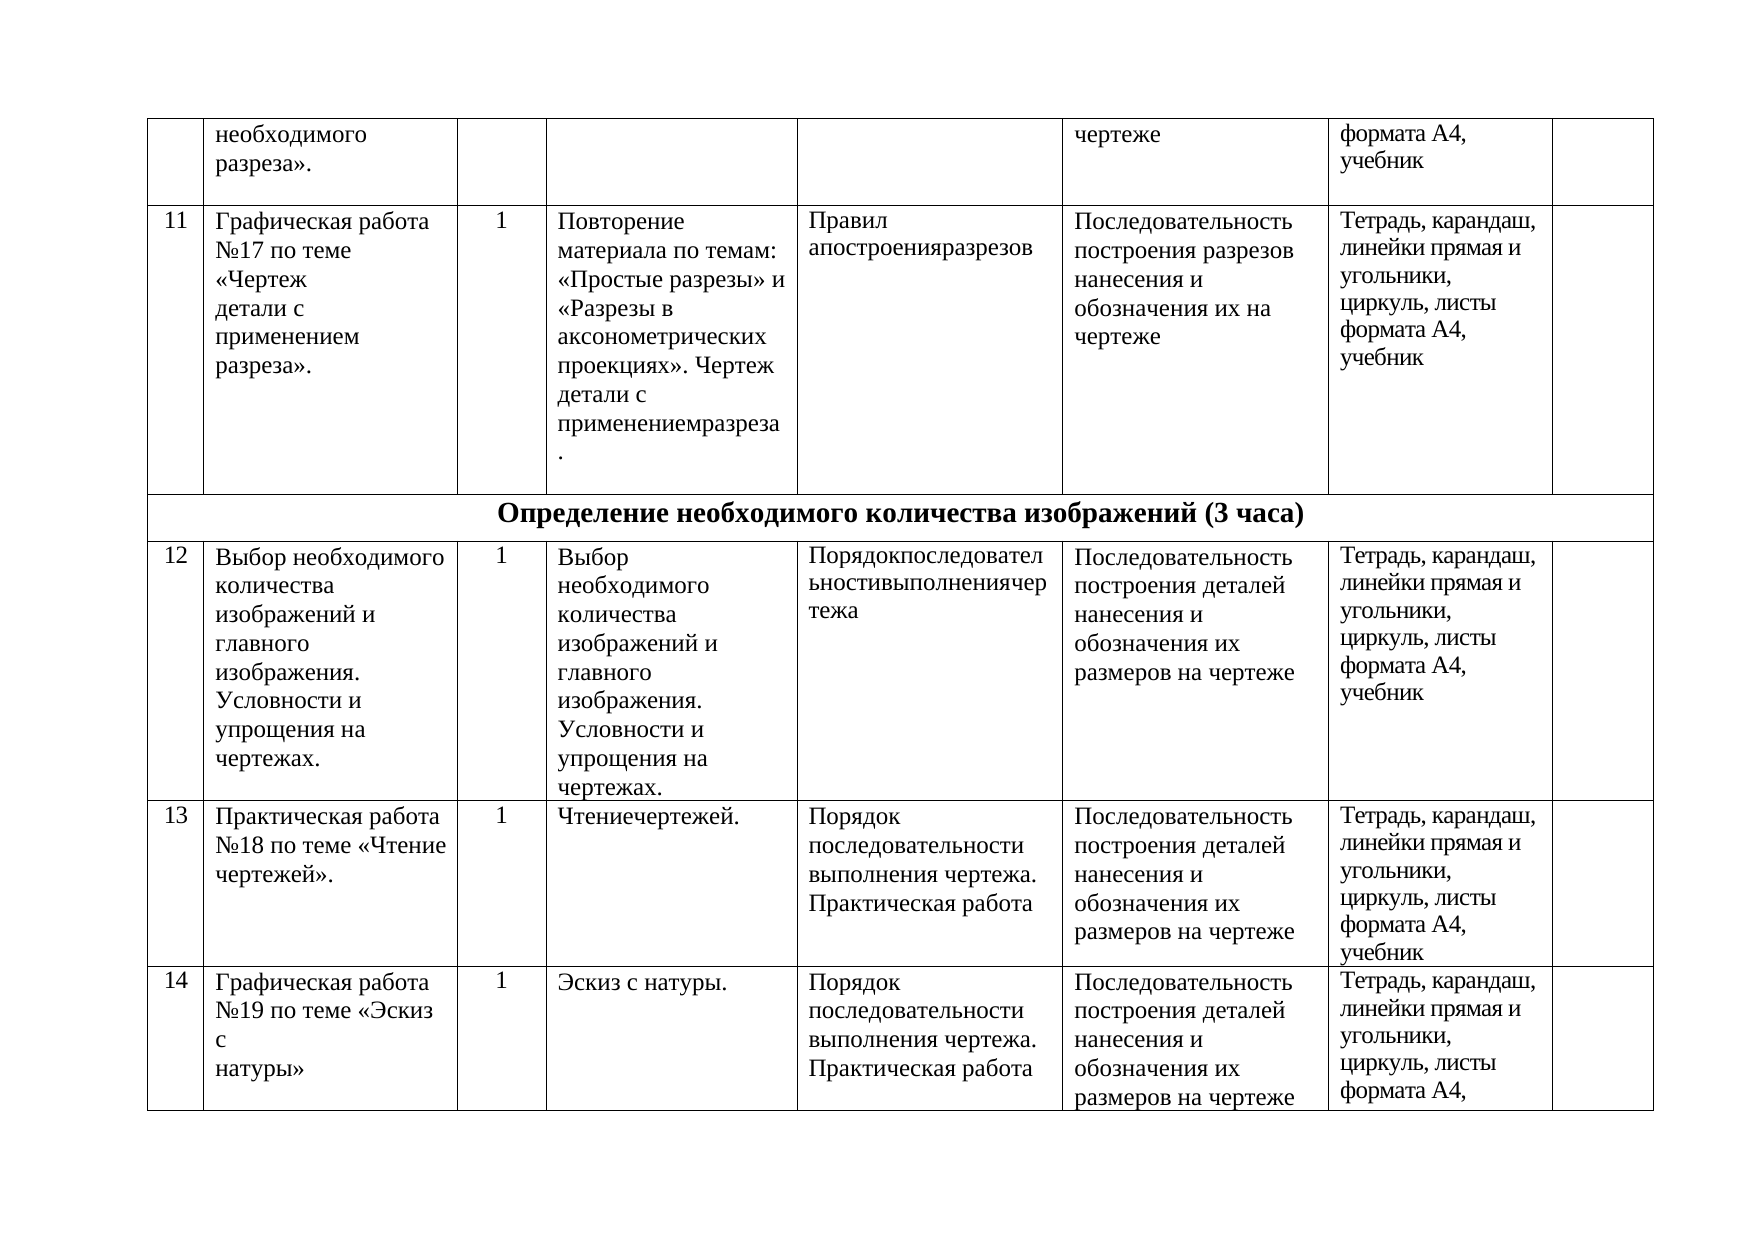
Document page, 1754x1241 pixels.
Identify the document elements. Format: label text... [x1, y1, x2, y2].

table_cell Порядокпоследовательностивыполнениячертежа [798, 542, 1062, 800]
table_cell Тетрадь, карандаш, линейки прямая и угольники, циркуль, листы формата А4, учебник [1329, 801, 1552, 966]
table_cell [204, 967, 457, 1110]
table_cell [1553, 967, 1653, 1110]
table_cell 1 [458, 119, 546, 205]
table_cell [798, 967, 1062, 1110]
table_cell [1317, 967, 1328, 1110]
table_cell 14 [148, 967, 203, 1110]
table_cell Повторение материала по темам: «Простые разрезы» и «Разрезы в аксонометрических проекциях». Чертеж детали с применениемразреза. [547, 206, 797, 494]
table_cell 1 [458, 206, 546, 494]
table_cell Выбор необходимого количества изображений и главного изображения. Условности и упрощения на чертежах. [547, 542, 797, 800]
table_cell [798, 119, 1062, 205]
table_cell Последовательность построения разрезов нанесения и обозначения их на чертеже [1063, 206, 1328, 494]
table_cell Последовательность построения деталей нанесения и обозначения их размеров на чертеже [1063, 542, 1328, 800]
table_cell [1553, 801, 1653, 966]
table_cell Графическая работа №17 по теме «Чертеж детали с применением разреза». [204, 206, 457, 494]
table_cell Порядок последовательности выполнения чертежа. Практическая работа [798, 801, 1062, 966]
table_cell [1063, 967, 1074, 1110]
table_cell 10 [148, 119, 203, 205]
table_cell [547, 119, 797, 205]
table_cell Тетрадь, карандаш, линейки прямая и угольники, циркуль, листы формата А4, учебник [1329, 206, 1552, 494]
table_cell Практическая работа №18 по теме «Чтение чертежей». [204, 801, 457, 966]
table_cell Тетрадь, карандаш, линейки прямая и угольники, циркуль, листы формата А4, учебник [1329, 542, 1552, 800]
table_cell Чтениечертежей. [547, 801, 797, 966]
table_cell 11 [148, 206, 203, 494]
table_cell [1553, 206, 1653, 494]
table_cell 1 [458, 967, 546, 1110]
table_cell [204, 119, 457, 205]
table_cell [1553, 542, 1653, 800]
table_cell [1329, 967, 1552, 1110]
table_cell 13 [148, 801, 203, 966]
table_cell Определение необходимого количества изображений (3 часа) [148, 495, 1653, 541]
table_cell Последовательность построения разрезов нанесения и обозначения их на чертеже [1063, 119, 1328, 205]
table_cell 12 [148, 542, 203, 800]
table_cell [1553, 119, 1653, 205]
table_cell 1 [458, 801, 546, 966]
table_cell 1 [458, 542, 546, 800]
table_cell Последовательность построения деталей нанесения и обозначения их размеров на чертеже [1063, 801, 1328, 966]
table_cell Правилапостроенияразрезов [798, 206, 1062, 494]
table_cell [1329, 119, 1552, 205]
table_cell Выбор необходимого количества изображений и главного изображения. Условности и упрощения на чертежах. [204, 542, 457, 800]
table_cell Эскиз с натуры. [547, 967, 797, 1110]
